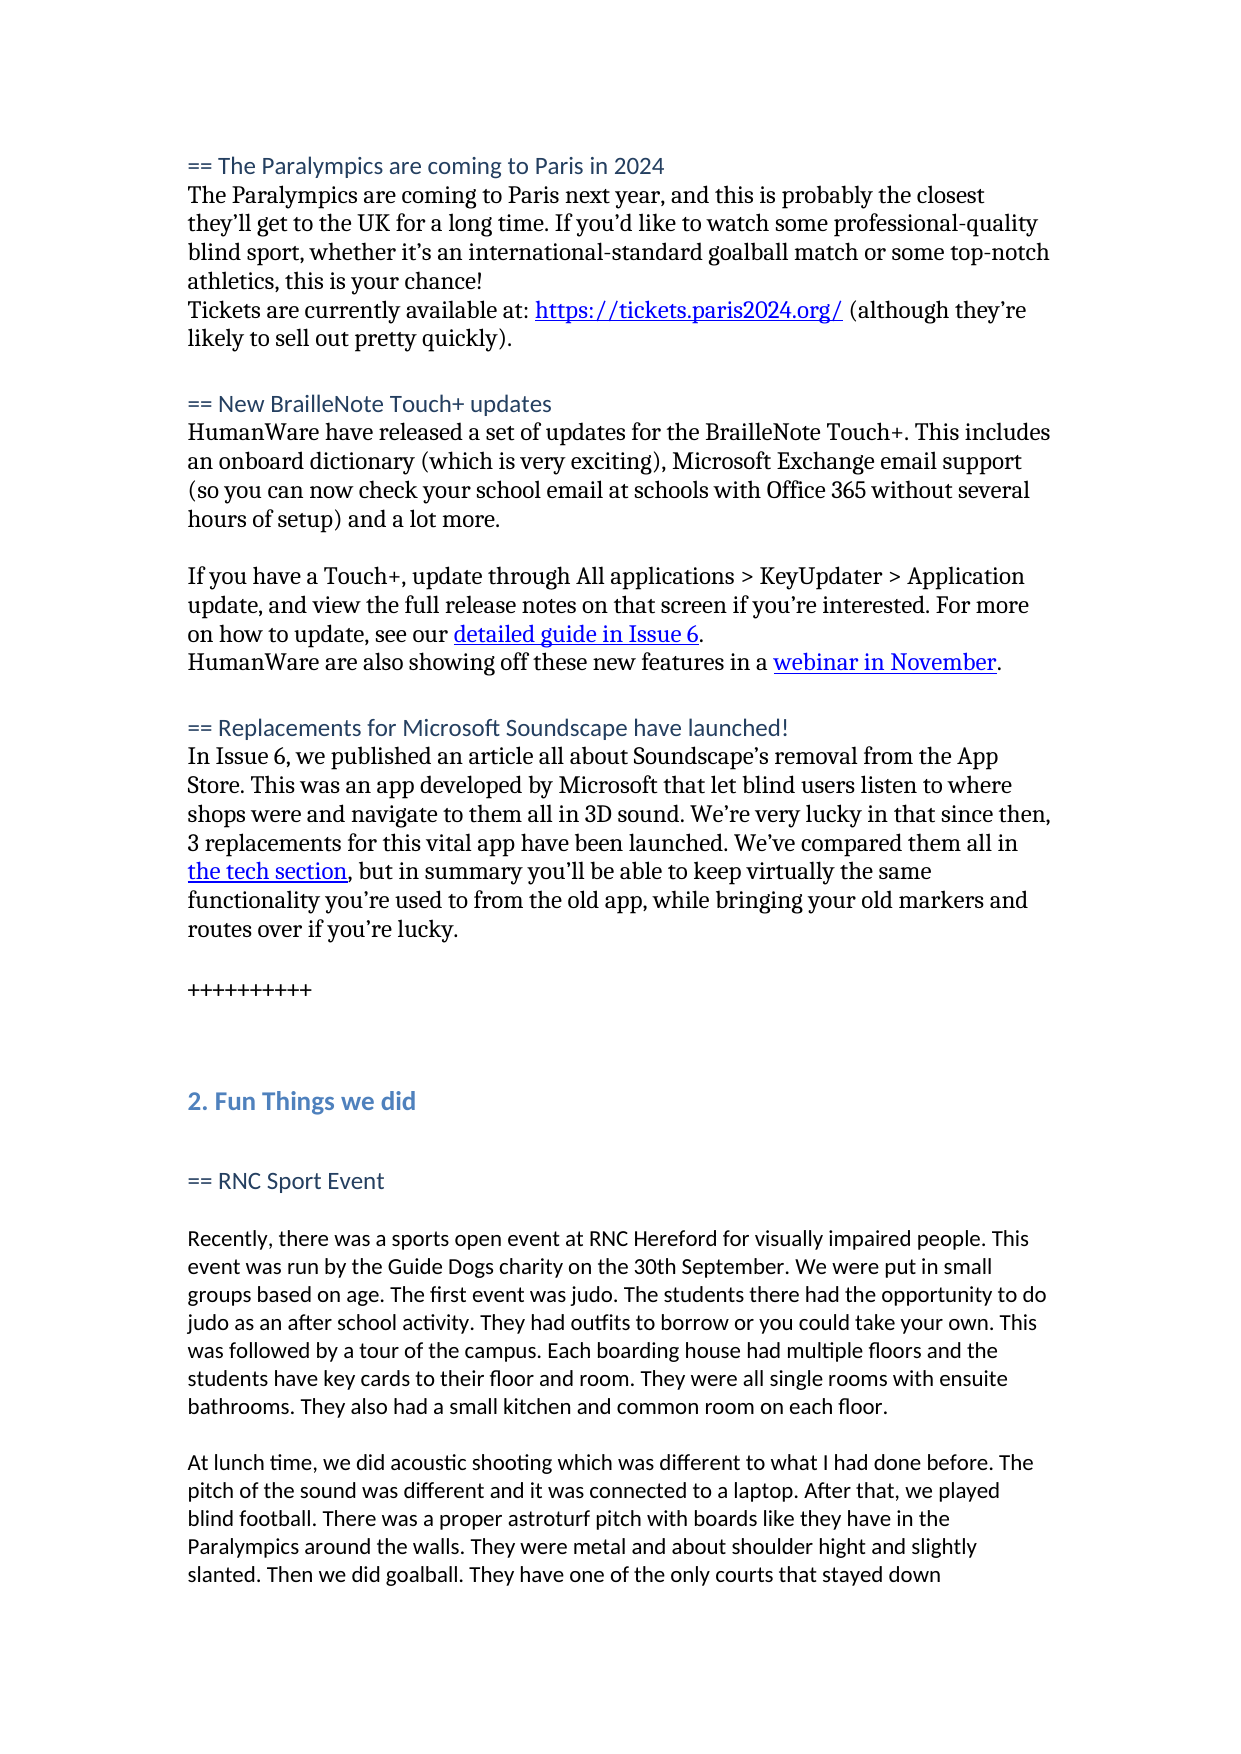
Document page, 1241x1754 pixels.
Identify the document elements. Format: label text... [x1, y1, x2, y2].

text In Issue 6, we published an article all about Soundscape’s removal from the App Store. This was an app developed by Microsoft that let blind users listen to where shops were and navigate to them all in 3D sound. We’re very lucky in that since then, 3 replacements for this vital app have been launched. We’ve compared them all in the tech section, but in summary you’ll be able to keep virtually the same functionality you’re used to from the old app, while bringing your old markers and routes over if you’re lucky. [187, 742, 1053, 943]
text Recently, there was a sports open event at RNC Hereford for visually impaired people. This event was run by the Guide Dogs charity on the 30th September. We were put in small groups based on age. The first event was judo. The students there had the opportunity to do judo as an after school activity. They had outfits to borrow or you could take your own. This was followed by a tour of the campus. Each boarding house had multiple floors and the students have key cards to their floor and room. They were all single rooms with ensuite bathrooms. They also had a small kitchen and common room on each floor. [187, 1224, 1053, 1420]
subtitle == New BrailleNote Touch+ updates [187, 388, 1053, 418]
text The Paralympics are coming to Paris next year, and this is probably the closest they’ll get to the UK for a long time. If you’d like to watch some professional-quality blind sport, whether it’s an international-standard goalball match or some top-notch athletics, this is your chance! [187, 181, 1053, 296]
subtitle == RNC Sport Event [187, 1165, 1053, 1195]
subtitle 2. Fun Things we did [187, 1084, 1053, 1118]
subtitle == The Paralympics are coming to Paris in 2024 [187, 150, 1053, 181]
text If you have a Touch+, update through All applications > KeyUpdater > Application update, and view the full release notes on that screen if you’re interested. For more on how to update, see our detailed guide in Issue 6. [187, 562, 1053, 648]
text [187, 1448, 1053, 1588]
text HumanWare have released a set of updates for the BrailleNote Touch+. This includes an onboard dictionary (which is very exciting), Microsoft Exchange email support (so you can now check your school email at schools with Office 365 without several hours of setup) and a lot more. [187, 418, 1053, 533]
subtitle == Replacements for Microsoft Soundscape have launched! [187, 712, 1053, 742]
text ++++++++++ [187, 974, 1053, 1004]
text HumanWare are also showing off these new features in a webinar in November. [187, 648, 1053, 677]
text Tickets are currently available at: https://tickets.paris2024.org/ (although they’re likely to sell out pretty quickly). [187, 296, 1053, 353]
